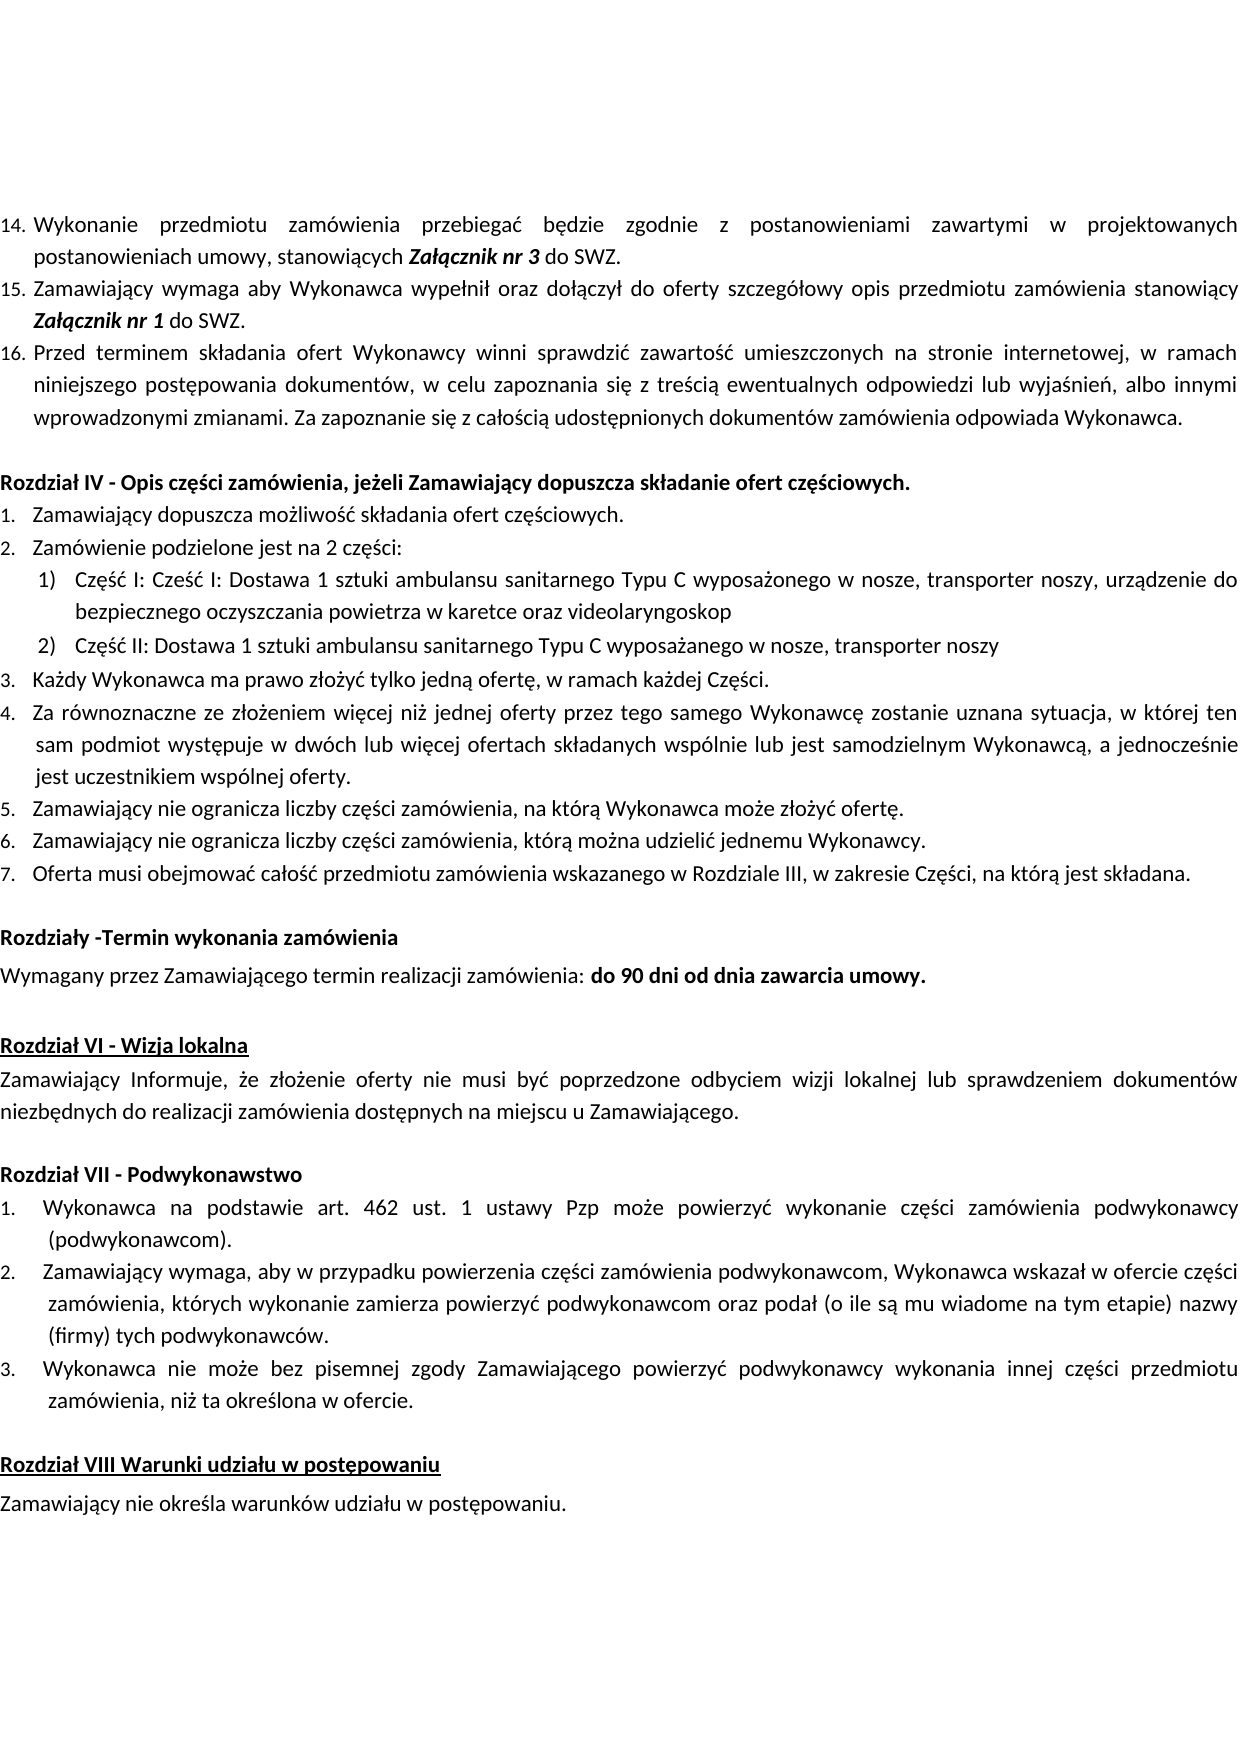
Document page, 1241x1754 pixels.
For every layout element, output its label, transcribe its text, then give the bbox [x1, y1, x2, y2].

list Część II: Dostawa 1 sztuki ambulansu sanitarnego Typu C wyposażanego w nosze, transporter noszy [37, 631, 1240, 659]
text Zamawiający nie określa warunków udziału w postępowaniu. [0, 1489, 1240, 1517]
text Rozdział VIII Warunki udziału w postępowaniu [0, 1450, 1240, 1478]
list Zamawiający dopuszcza możliwość składania ofert częściowych. [0, 500, 1240, 528]
list Zamówienie podzielone jest na 2 części: [0, 533, 1240, 561]
text Wymagany przez Zamawiającego termin realizacji zamówienia: do 90 dni od dnia zawarcia umowy. [0, 961, 1240, 989]
list Oferta musi obejmować całość przedmiotu zamówienia wskazanego w Rozdziale III, w zakresie Części, na którą jest składana. [0, 859, 1240, 887]
text Rozdział VII - Podwykonawstwo [0, 1161, 1240, 1188]
list Część I: Cześć I: Dostawa 1 sztuki ambulansu sanitarnego Typu C wyposażonego w nosze, transporter noszy, urządzenie do bezpiecznego oczyszczania powietrza w karetce oraz videolaryngoskop [37, 565, 1240, 625]
list Za równoznaczne ze złożeniem więcej niż jednej oferty przez tego samego Wykonawcę zostanie uznana sytuacja, w której ten sam podmiot występuje w dwóch lub więcej ofertach składanych wspólnie lub jest samodzielnym Wykonawcą, a jednocześnie jest uczestnikiem wspólnej oferty. [0, 698, 1240, 790]
list Wykonanie przedmiotu zamówienia przebiegać będzie zgodnie z postanowieniami zawartymi w projektowanych postanowieniach umowy, stanowiących Załącznik nr 3 do SWZ. [0, 210, 1240, 270]
list Zamawiający nie ogranicza liczby części zamówienia, na którą Wykonawca może złożyć ofertę. [0, 794, 1240, 822]
text Rozdziały -Termin wykonania zamówienia [0, 923, 1240, 951]
list Zamawiający nie ogranicza liczby części zamówienia, którą można udzielić jednemu Wykonawcy. [0, 826, 1240, 854]
text Rozdział IV - Opis części zamówienia, jeżeli Zamawiający dopuszcza składanie ofert częściowych. [0, 468, 1240, 496]
list Wykonawca nie może bez pisemnej zgody Zamawiającego powierzyć podwykonawcy wykonania innej części przedmiotu zamówienia, niż ta określona w ofercie. [0, 1354, 1240, 1414]
text Zamawiający Informuje, że złożenie oferty nie musi być poprzedzone odbyciem wizji lokalnej lub sprawdzeniem dokumentów niezbędnych do realizacji zamówienia dostępnych na miejscu u Zamawiającego. [0, 1065, 1240, 1125]
list Wykonawca na podstawie art. 462 ust. 1 ustawy Pzp może powierzyć wykonanie części zamówienia podwykonawcy (podwykonawcom). [0, 1193, 1240, 1253]
list Zamawiający wymaga, aby w przypadku powierzenia części zamówienia podwykonawcom, Wykonawca wskazał w ofercie części zamówienia, których wykonanie zamierza powierzyć podwykonawcom oraz podał (o ile są mu wiadome na tym etapie) nazwy (firmy) tych podwykonawców. [0, 1257, 1240, 1349]
list Każdy Wykonawca ma prawo złożyć tylko jedną ofertę, w ramach każdej Części. [0, 666, 1240, 693]
text Rozdział VI - Wizja lokalna [0, 1031, 1240, 1059]
list Przed terminem składania ofert Wykonawcy winni sprawdzić zawartość umieszczonych na stronie internetowej, w ramach niniejszego postępowania dokumentów, w celu zapoznania się z treścią ewentualnych odpowiedzi lub wyjaśnień, albo innymi wprowadzonymi zmianami. Za zapoznanie się z całością udostępnionych dokumentów zamówienia odpowiada Wykonawca. [0, 338, 1240, 431]
list Zamawiający wymaga aby Wykonawca wypełnił oraz dołączył do oferty szczegółowy opis przedmiotu zamówienia stanowiący Załącznik nr 1 do SWZ. [0, 274, 1240, 334]
